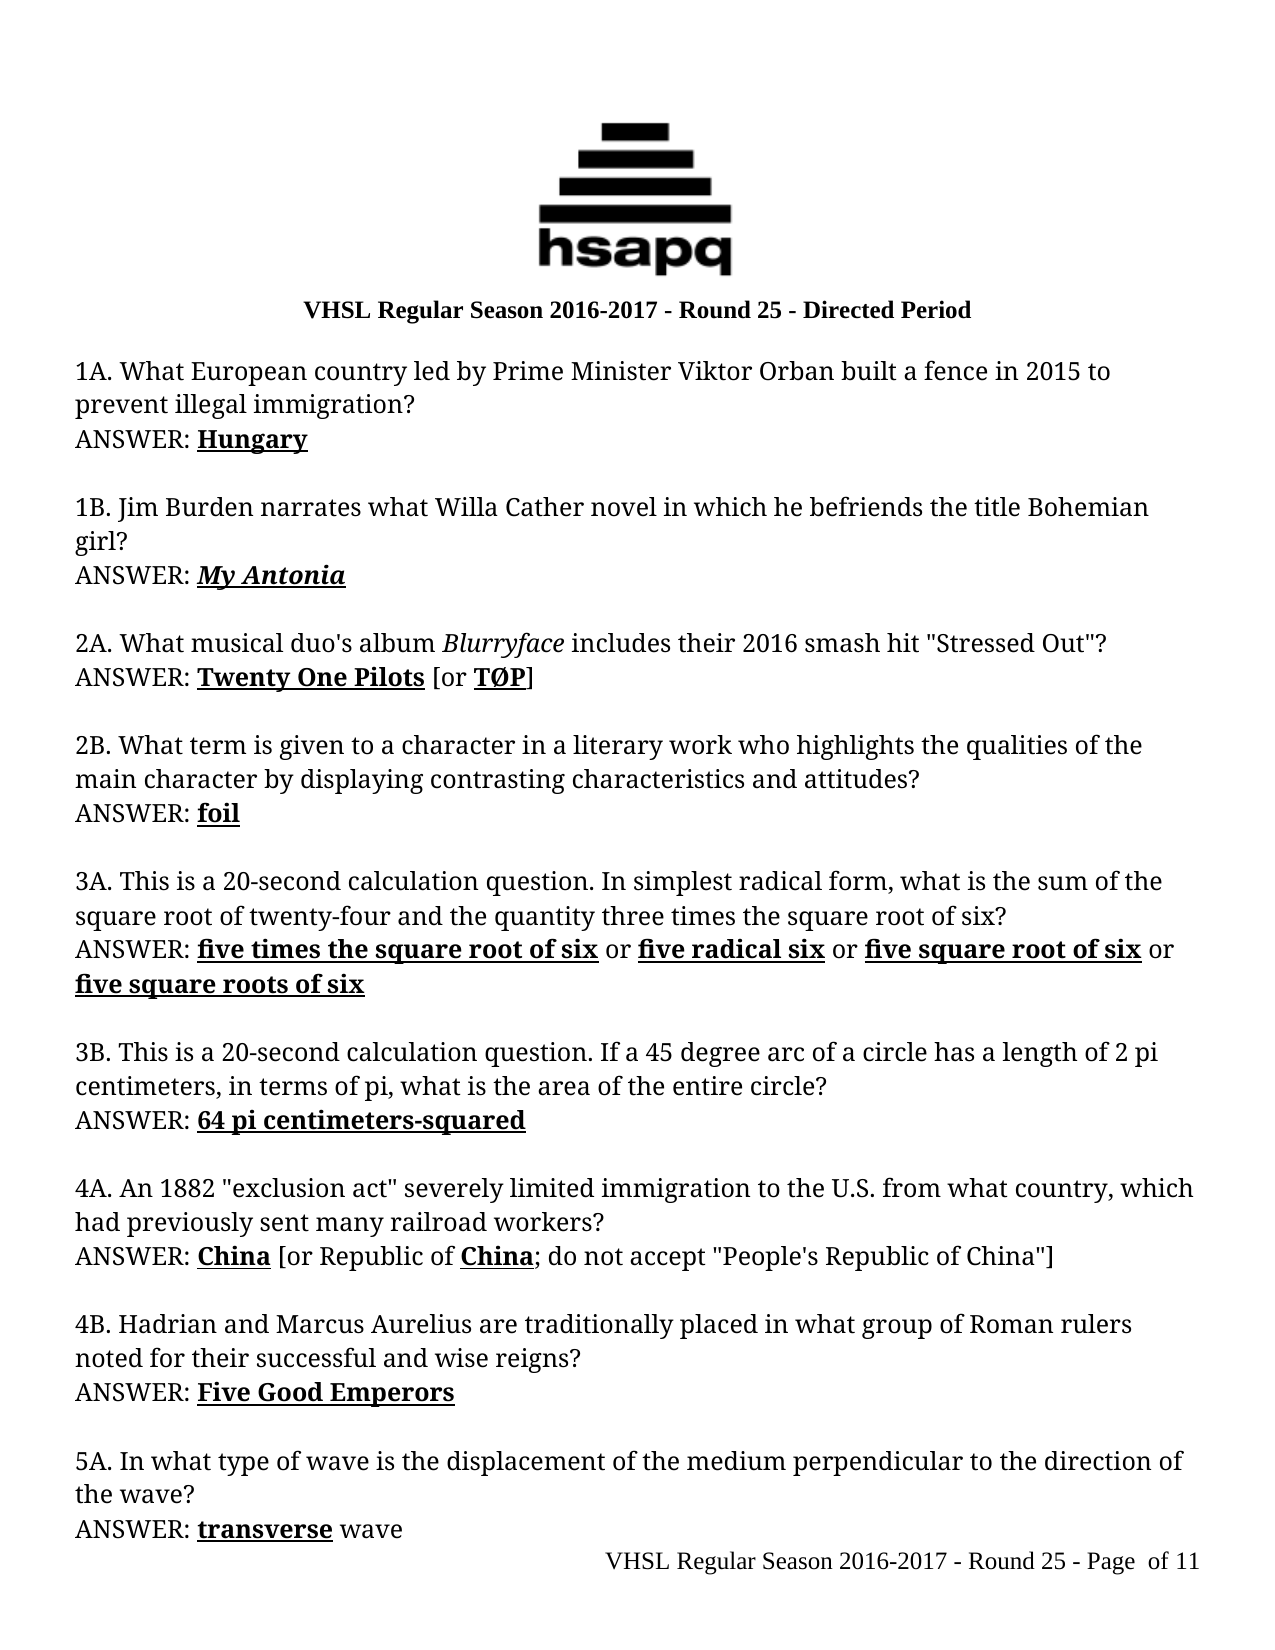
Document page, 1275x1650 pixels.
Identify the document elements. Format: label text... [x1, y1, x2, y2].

text 3A. This is a 20-second calculation question. In simplest radical form, what is the sum of the square root of twenty-four and the quantity three times the square root of six? ANSWER: five times the square root of six or five radical six or five square root of six or five square roots of six [75, 864, 1200, 1000]
text 4A. An 1882 "exclusion act" severely limited immigration to the U.S. from what country, which had previously sent many railroad workers? ANSWER: China [or Republic of China; do not accept "People's Republic of China"] [75, 1171, 1200, 1273]
text 3B. This is a 20-second calculation question. If a 45 degree arc of a circle has a length of 2 pi centimeters, in terms of pi, what is the area of the entire circle? ANSWER: 64 pi centimeters-squared [75, 1034, 1200, 1137]
picture [486, 103, 789, 296]
text 1B. Jim Burden narrates what Willa Cather novel in which he befriends the title Bohemian girl? ANSWER: My Antonia [75, 489, 1200, 592]
text VHSL Regular Season 2016-2017 - Round 25 - Directed Period [75, 104, 1200, 324]
text 4B. Hadrian and Marcus Aurelius are traditionally placed in what group of Roman rulers noted for their successful and wise reigns? ANSWER: Five Good Emperors [75, 1307, 1200, 1409]
text 2A. What musical duo's album Blurryface includes their 2016 smash hit "Stressed Out"? ANSWER: Twenty One Pilots [or TØP] [75, 626, 1200, 694]
text 2B. What term is given to a character in a literary work who highlights the qualities of the main character by displaying contrasting characteristics and attitudes? ANSWER: foil [75, 728, 1200, 830]
text 1A. What European country led by Prime Minister Viktor Orban built a fence in 2015 to prevent illegal immigration? ANSWER: Hungary [75, 353, 1200, 455]
text 5A. In what type of wave is the displacement of the medium perpendicular to the direction of the wave? ANSWER: transverse wave [75, 1443, 1200, 1545]
